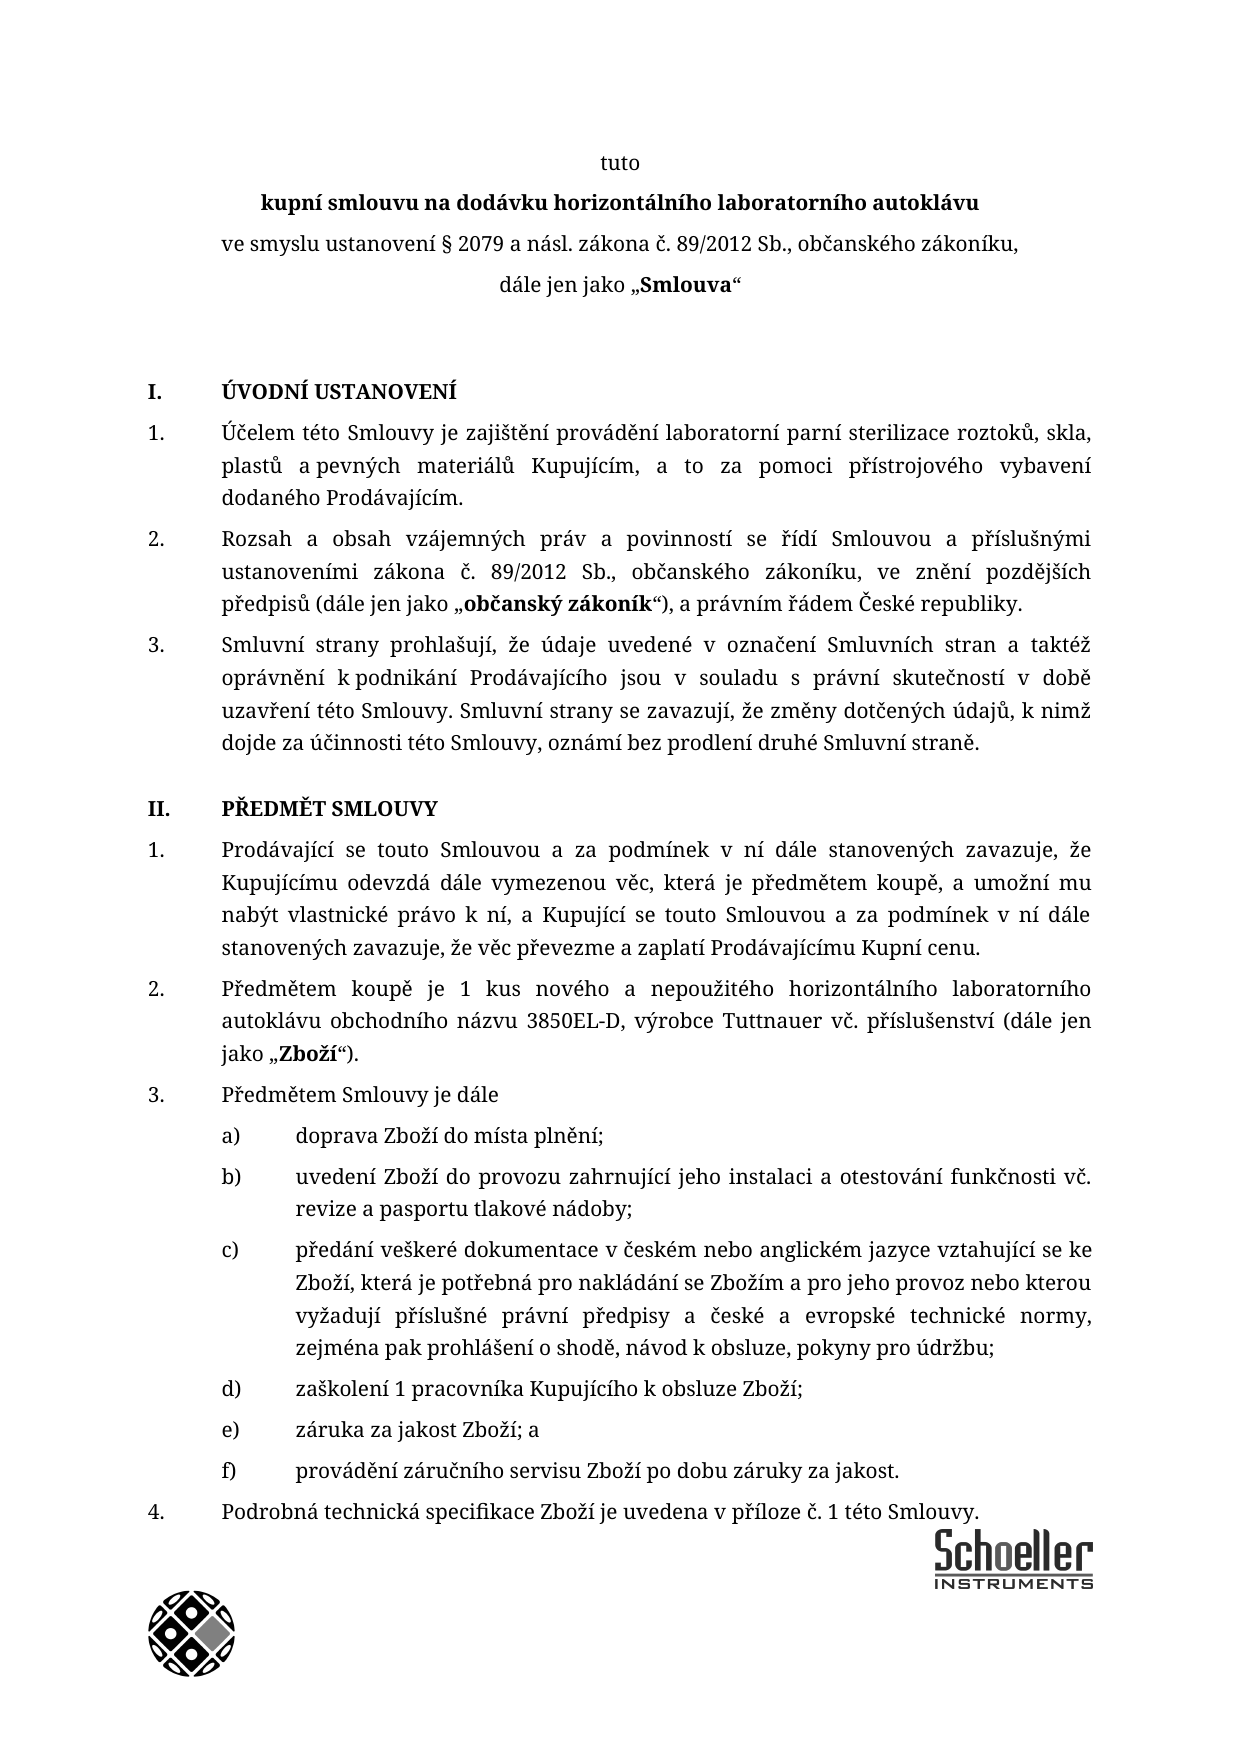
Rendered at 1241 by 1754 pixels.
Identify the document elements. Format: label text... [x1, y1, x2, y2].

text Smluvní strany prohlašují, že údaje uvedené v označení Smluvních stran a taktéž oprávnění k podnikání Prodávajícího jsou v souladu s právní skutečností v době uzavření této Smlouvy. Smluvní strany se zavazují, že změny dotčených údajů, k nimž dojde za účinnosti této Smlouvy, oznámí bez prodlení druhé Smluvní straně. [148, 631, 1093, 757]
list provádění záručního servisu Zboží po dobu záruky za jakost. [221, 1456, 1093, 1484]
picture [147, 1589, 236, 1678]
text kupní smlouvu na dodávku horizontálního laboratorního autoklávu [148, 188, 1093, 217]
list doprava Zboží do místa plnění; [221, 1121, 1093, 1149]
text Účelem této Smlouvy je zajištění provádění laboratorní parní sterilizace roztoků, skla, plastů a pevných materiálů Kupujícím, a to za pomoci přístrojového vybavení dodaného Prodávajícím. [148, 418, 1093, 512]
text ve smyslu ustanovení § 2079 a násl. zákona č. 89/2012 Sb., občanského zákoníku, [148, 229, 1093, 258]
text tuto [148, 148, 1093, 176]
text Rozsah a obsah vzájemných práv a povinností se řídí Smlouvou a příslušnými ustanoveními zákona č. 89/2012 Sb., občanského zákoníku, ve znění pozdějších předpisů (dále jen jako „občanský zákoník“), a právním řádem České republiky. [148, 524, 1093, 618]
picture [935, 1529, 1093, 1589]
text Předmětem Smlouvy je dále [148, 1080, 1093, 1108]
text dále jen jako „Smlouva“ [148, 270, 1093, 299]
list Úvodní ustanovení [148, 377, 1093, 406]
text Prodávající se touto Smlouvou a za podmínek v ní dále stanovených zavazuje, že Kupujícímu odevzdá dále vymezenou věc, která je předmětem koupě, a umožní mu nabýt vlastnické právo k ní, a Kupující se touto Smlouvou a za podmínek v ní dále stanovených zavazuje, že věc převezme a zaplatí Prodávajícímu Kupní cenu. [148, 835, 1093, 961]
text Předmětem koupě je 1 kus nového a nepoužitého horizontálního laboratorního autoklávu obchodního názvu 3850EL-D, výrobce Tuttnauer vč. příslušenství (dále jen jako „Zboží“). [148, 974, 1093, 1068]
list uvedení Zboží do provozu zahrnující jeho instalaci a otestování funkčnosti vč. revize a pasportu tlakové nádoby; [221, 1162, 1093, 1223]
list předání veškeré dokumentace v českém nebo anglickém jazyce vztahující se ke Zboží, která je potřebná pro nakládání se Zbožím a pro jeho provoz nebo kterou vyžadují příslušné právní předpisy a české a evropské technické normy, zejména pak prohlášení o shodě, návod k obsluze, pokyny pro údržbu; [221, 1236, 1093, 1362]
list záruka za jakost Zboží; a [221, 1415, 1093, 1444]
text Podrobná technická specifikace Zboží je uvedena v příloze č. 1 této Smlouvy. [148, 1497, 1093, 1526]
text Předmět smlouvy [148, 794, 1093, 823]
list zaškolení 1 pracovníka Kupujícího k obsluze Zboží; [221, 1374, 1093, 1403]
